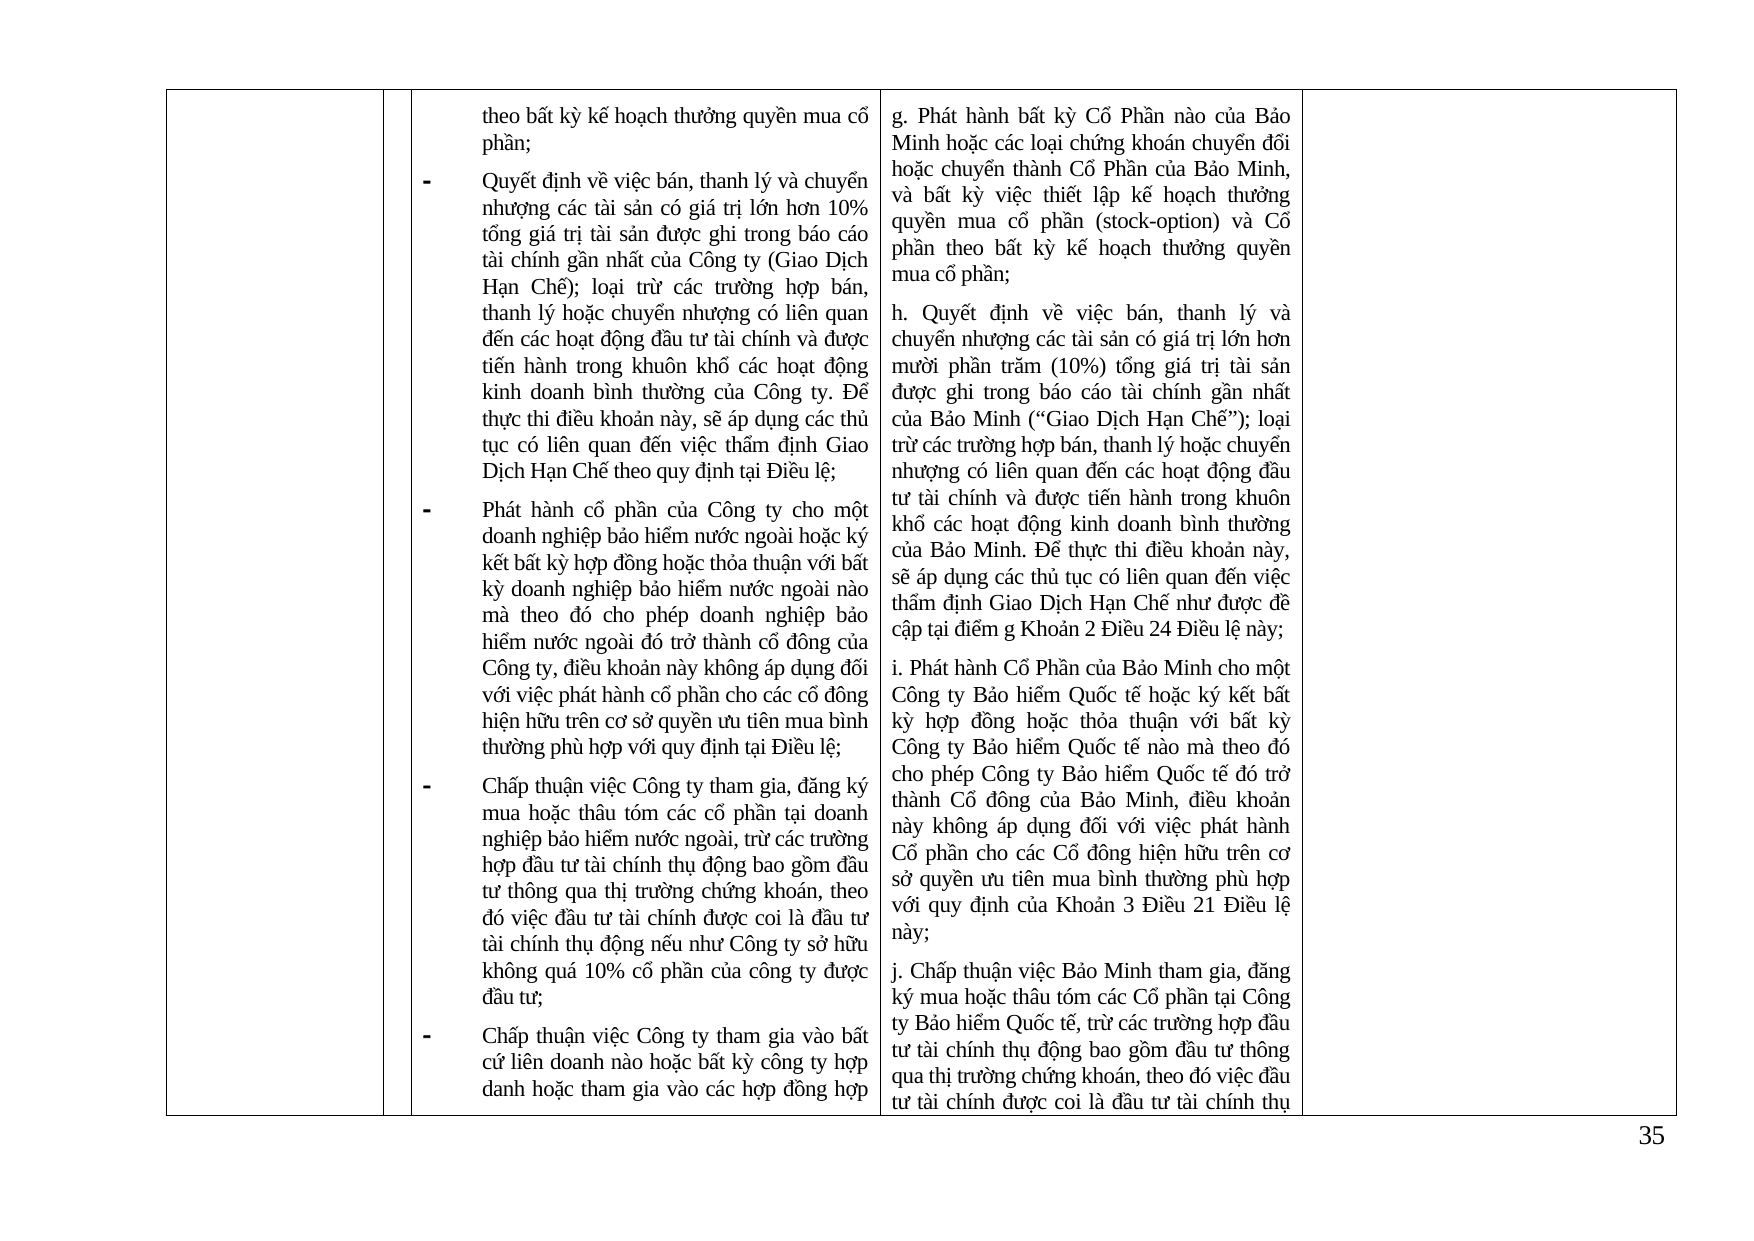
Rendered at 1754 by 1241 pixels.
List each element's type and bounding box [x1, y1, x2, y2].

table_cell [1303, 90, 1676, 1115]
table_cell [384, 90, 411, 1115]
table_cell [412, 90, 880, 1115]
table_cell [881, 90, 1302, 1115]
